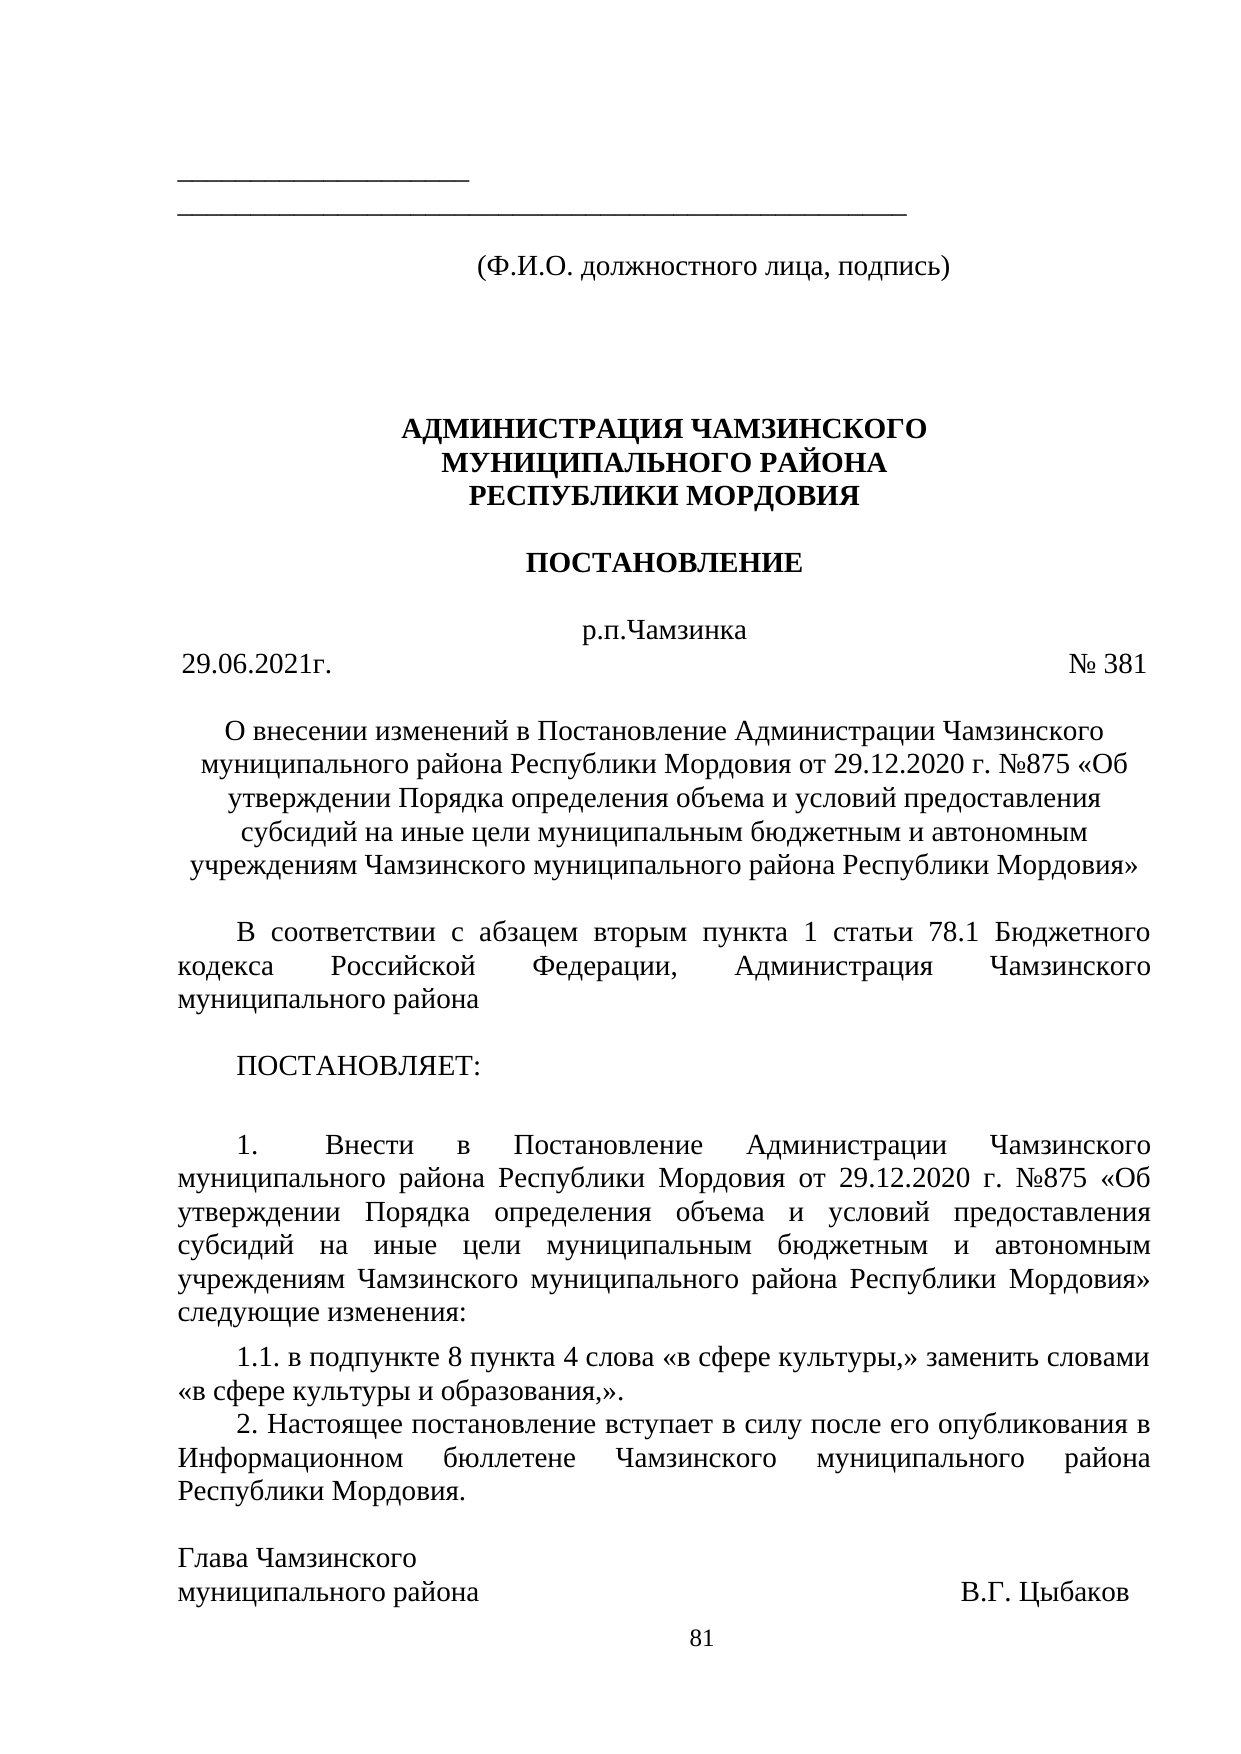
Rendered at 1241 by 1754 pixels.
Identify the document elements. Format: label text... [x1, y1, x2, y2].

text ПОСТАНОВЛЯЕТ: [177, 1048, 1152, 1082]
subtitle Внести в Постановление Администрации Чамзинского муниципального района Республики Мордовия от 29.12.2020 г. №875 «Об утверждении Порядка определения объема и условий предоставления субсидий на иные цели муниципальным бюджетным и автономным учреждениям Чамзинского муниципального района Республики Мордовия» следующие изменения: [177, 1127, 1152, 1328]
text 1.1. в подпункте 8 пункта 4 слова «в сфере культуры,» заменить словами «в сфере культуры и образования,». [177, 1339, 1152, 1406]
text РЕСПУБЛИКИ МОРДОВИЯ [177, 478, 1152, 512]
text (Ф.И.О. должностного лица, подпись) [177, 248, 1152, 281]
subtitle ПОСТАНОВЛЕНИЕ [177, 545, 1152, 579]
text ____________________ __________________________________________________ [177, 118, 1152, 219]
text муниципального района В.Г. Цыбаков [177, 1574, 1152, 1608]
subtitle В соответствии с абзацем вторым пункта 1 статьи 78.1 Бюджетного кодекса Российской Федерации, Администрация Чамзинского муниципального района [177, 914, 1152, 1015]
subtitle О внесении изменений в Постановление Администрации Чамзинского муниципального района Республики Мордовия от 29.12.2020 г. №875 «Об утверждении Порядка определения объема и условий предоставления субсидий на иные цели муниципальным бюджетным и автономным учреждениям Чамзинского муниципального района Республики Мордовия» [177, 713, 1152, 881]
text Глава Чамзинского [177, 1541, 1152, 1574]
text МУНИЦИПАЛЬНОГО РАЙОНА [177, 445, 1152, 478]
text АДМИНИСТРАЦИЯ ЧАМЗИНСКОГО [177, 411, 1152, 445]
subtitle р.п.Чамзинка [177, 612, 1152, 646]
text 29.06.2021г. № 381 [177, 646, 1152, 679]
text 2. Настоящее постановление вступает в силу после его опубликования в Информационном бюллетене Чамзинского муниципального района Республики Мордовия. [177, 1406, 1152, 1507]
